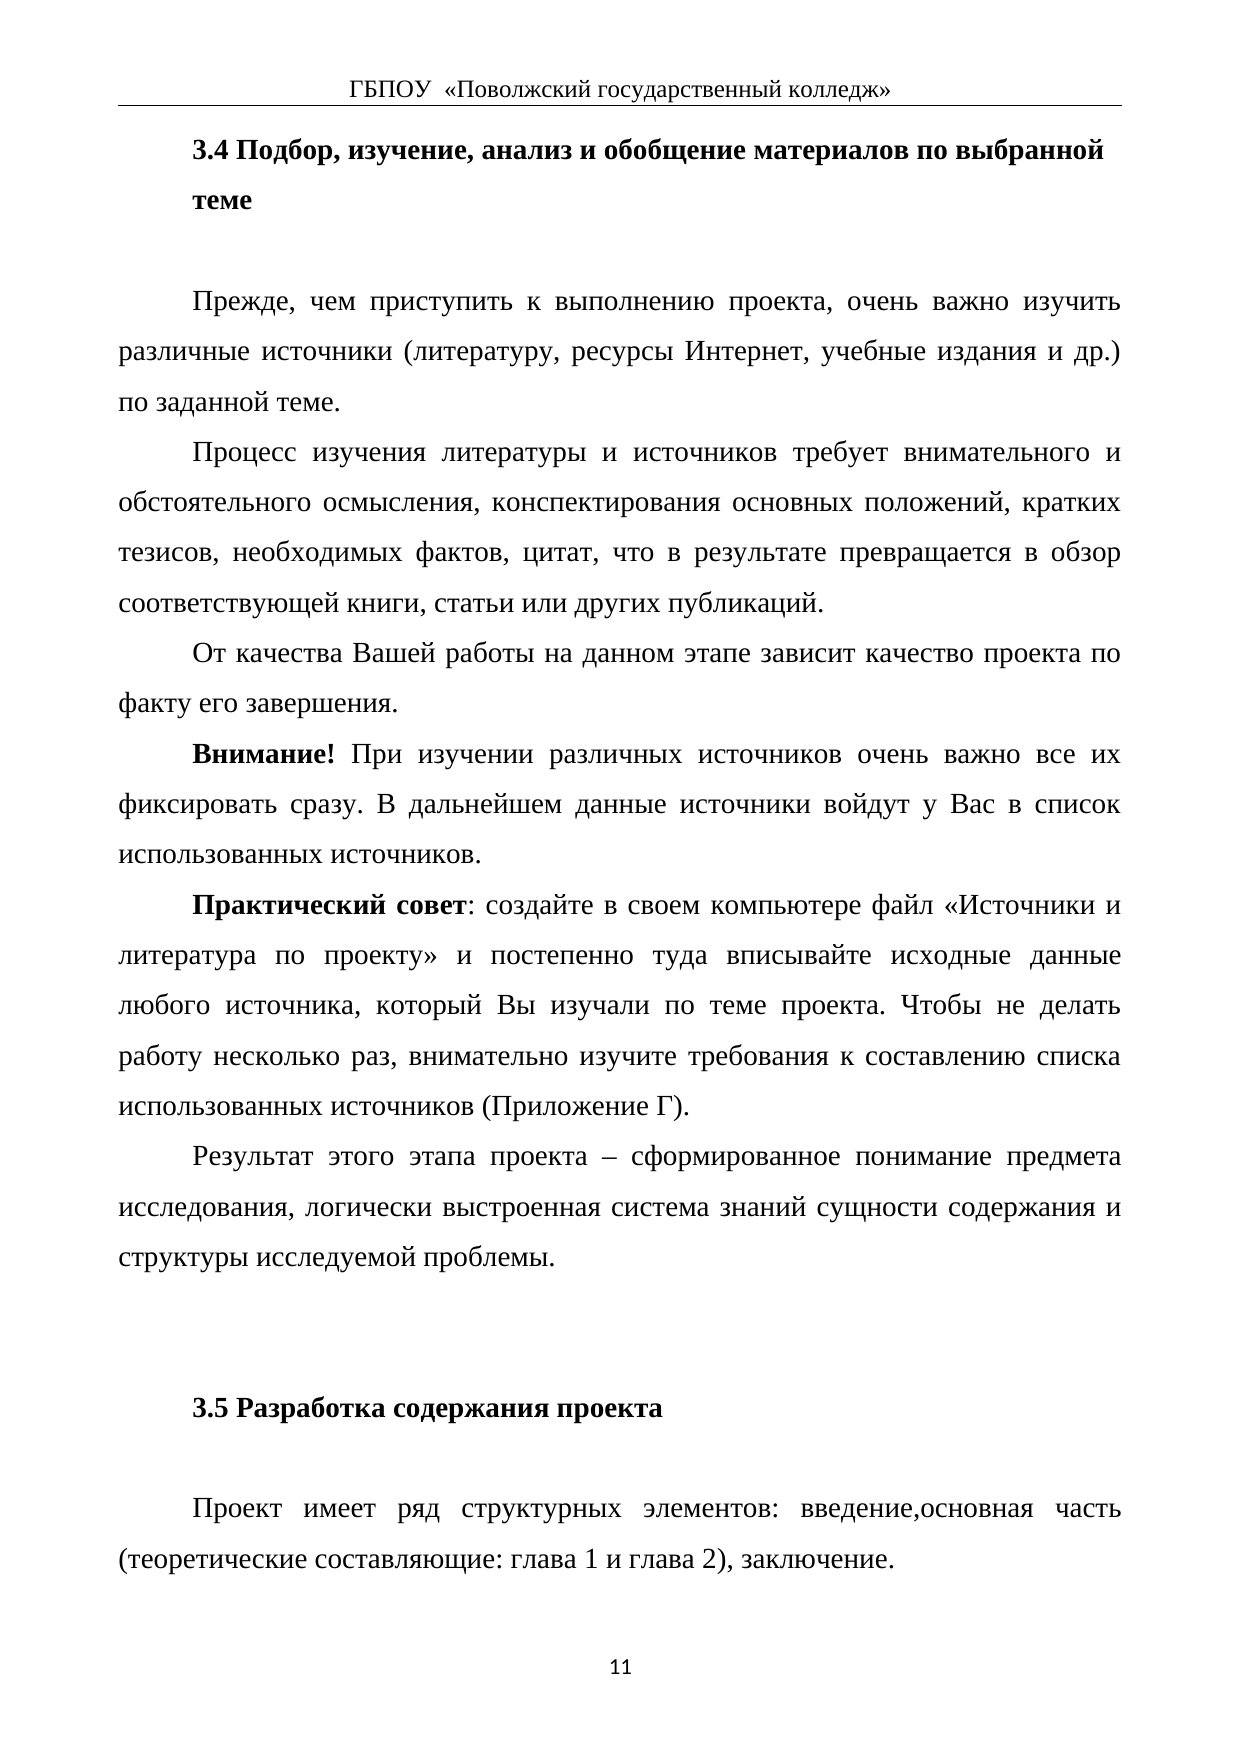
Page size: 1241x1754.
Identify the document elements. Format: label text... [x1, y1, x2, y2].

text Результат этого этапа проекта – сформированное понимание предмета исследования, логически выстроенная система знаний сущности содержания и структуры исследуемой проблемы. [118, 1138, 1122, 1272]
text Практический совет: создайте в своем компьютере файл «Источники и литература по проекту» и постепенно туда вписывайте исходные данные любого источника, который Вы изучали по теме проекта. Чтобы не делать работу несколько раз, внимательно изучите требования к составлению списка использованных источников (Приложение Г). [118, 887, 1122, 1122]
text От качества Вашей работы на данном этапе зависит качество проекта по факту его завершения. [118, 635, 1122, 719]
subtitle 3.4 Подбор, изучение, анализ и обобщение материалов по выбранной теме [192, 132, 1122, 216]
text Процесс изучения литературы и источников требует внимательного и обстоятельного осмысления, конспектирования основных положений, кратких тезисов, необходимых фактов, цитат, что в результате превращается в обзор соответствующей книги, статьи или других публикаций. [118, 434, 1122, 618]
text Прежде, чем приступить к выполнению проекта, очень важно изучить различные источники (литературу, ресурсы Интернет, учебные издания и др.) по заданной теме. [118, 283, 1122, 417]
text Внимание! При изучении различных источников очень важно все их фиксировать сразу. В дальнейшем данные источники войдут у Вас в список использованных источников. [118, 736, 1122, 870]
subtitle 3.5 Разработка содержания проекта [192, 1390, 1122, 1423]
text Проект имеет ряд структурных элементов: введение,основная часть (теоретические составляющие: глава 1 и глава 2), заключение. [118, 1491, 1122, 1574]
